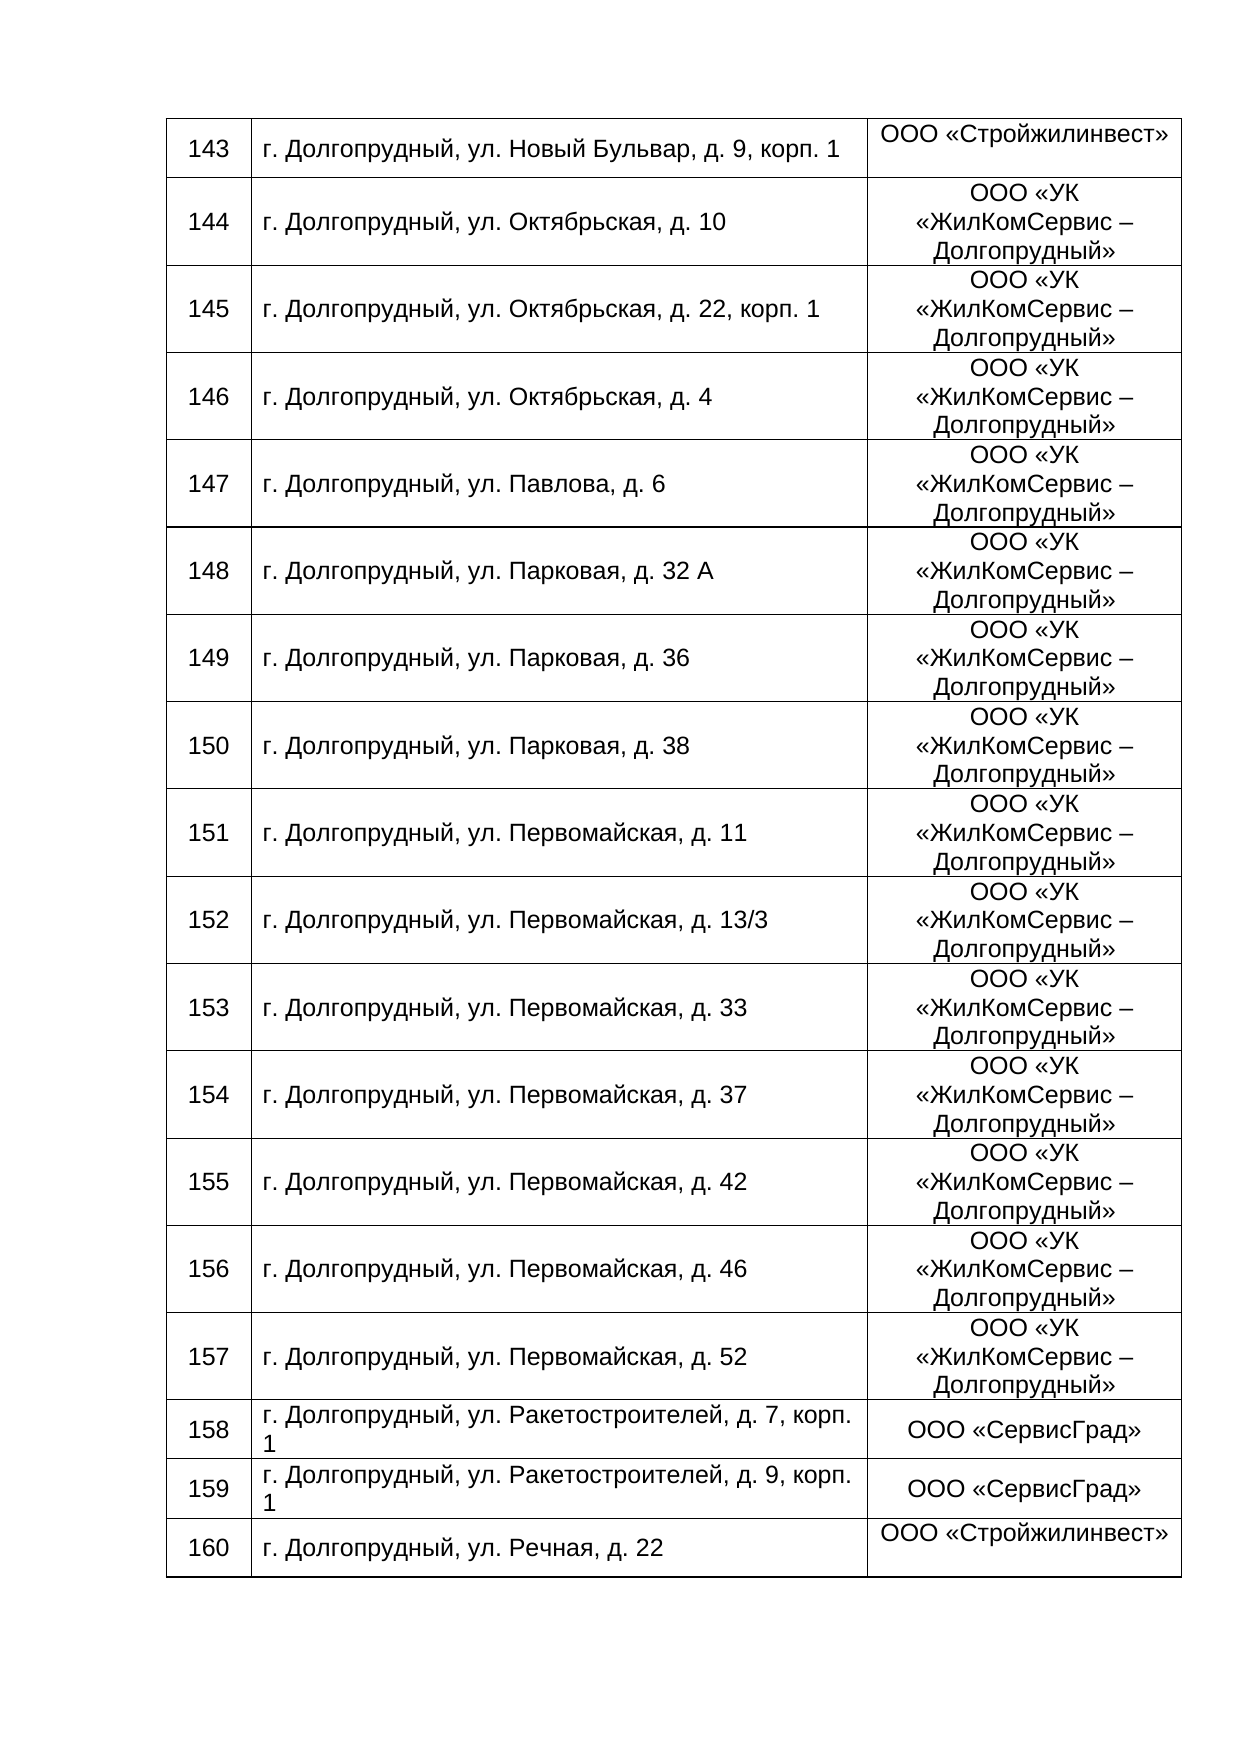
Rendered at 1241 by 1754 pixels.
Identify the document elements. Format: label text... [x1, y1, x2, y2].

table_cell г. Долгопрудный, ул. Ракетостроителей, д. 9, корп. 1 [252, 1459, 867, 1517]
table_cell ООО «УК «ЖилКомСервис – Долгопрудный» [868, 1139, 1181, 1225]
table_cell г. Долгопрудный, ул. Павлова, д. 6 [252, 440, 867, 526]
table_cell г. Долгопрудный, ул. Первомайская, д. 46 [252, 1226, 867, 1312]
table_cell г. Долгопрудный, ул. Первомайская, д. 42 [252, 1139, 867, 1225]
table_cell 151 [167, 789, 251, 876]
table_cell г. Долгопрудный, ул. Парковая, д. 32 А [252, 528, 867, 614]
table_cell 159 [167, 1459, 251, 1517]
table_cell 148 [167, 528, 251, 614]
table_cell ООО «УК «ЖилКомСервис – Долгопрудный» [868, 440, 1181, 526]
table_cell г. Долгопрудный, ул. Новый Бульвар, д. 9, корп. 1 [252, 119, 867, 177]
table_cell г. Долгопрудный, ул. Первомайская, д. 33 [252, 964, 867, 1050]
table_cell г. Долгопрудный, ул. Ракетостроителей, д. 7, корп. 1 [252, 1400, 867, 1458]
table_cell ООО «УК «ЖилКомСервис – Долгопрудный» [868, 789, 1181, 876]
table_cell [868, 1519, 1181, 1576]
table_cell 145 [167, 266, 251, 352]
table_cell 157 [167, 1313, 251, 1399]
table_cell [868, 119, 1181, 177]
table_cell 144 [167, 178, 251, 264]
table_cell 160 [167, 1519, 251, 1576]
table_cell ООО «УК «ЖилКомСервис – Долгопрудный» [868, 178, 1181, 264]
table_cell ООО «УК «ЖилКомСервис – Долгопрудный» [868, 1051, 1181, 1137]
table_cell ООО «УК «ЖилКомСервис – Долгопрудный» [868, 1226, 1181, 1312]
table_cell г. Долгопрудный, ул. Парковая, д. 38 [252, 702, 867, 788]
table_cell ООО «СервисГрад» [868, 1400, 1181, 1458]
table_cell 156 [167, 1226, 251, 1312]
table_cell ООО «УК «ЖилКомСервис – Долгопрудный» [868, 964, 1181, 1050]
table_cell 158 [167, 1400, 251, 1458]
table_cell г. Долгопрудный, ул. Речная, д. 22 [252, 1519, 867, 1576]
table_cell 150 [167, 702, 251, 788]
table_cell г. Долгопрудный, ул. Октябрьская, д. 4 [252, 353, 867, 439]
table_cell ООО «УК «ЖилКомСервис – Долгопрудный» [868, 353, 1181, 439]
table_cell г. Долгопрудный, ул. Октябрьская, д. 10 [252, 178, 867, 264]
table_cell ООО «УК «ЖилКомСервис – Долгопрудный» [868, 1313, 1181, 1399]
table_cell 147 [167, 440, 251, 526]
table_cell ООО «УК «ЖилКомСервис – Долгопрудный» [868, 528, 1181, 614]
table_cell 153 [167, 964, 251, 1050]
table_cell 143 [167, 119, 251, 177]
table_cell 152 [167, 877, 251, 963]
table_cell г. Долгопрудный, ул. Первомайская, д. 52 [252, 1313, 867, 1399]
table_cell 149 [167, 615, 251, 701]
table_cell г. Долгопрудный, ул. Октябрьская, д. 22, корп. 1 [252, 266, 867, 352]
table_cell ООО «УК «ЖилКомСервис – Долгопрудный» [868, 702, 1181, 788]
table_cell ООО «СервисГрад» [868, 1459, 1181, 1517]
table_cell г. Долгопрудный, ул. Первомайская, д. 13/3 [252, 877, 867, 963]
table_cell ООО «УК «ЖилКомСервис – Долгопрудный» [868, 877, 1181, 963]
table_cell г. Долгопрудный, ул. Парковая, д. 36 [252, 615, 867, 701]
table_cell г. Долгопрудный, ул. Первомайская, д. 37 [252, 1051, 867, 1137]
table_cell 155 [167, 1139, 251, 1225]
table_cell ООО «УК «ЖилКомСервис – Долгопрудный» [868, 615, 1181, 701]
table_cell 154 [167, 1051, 251, 1137]
table_cell ООО «УК «ЖилКомСервис – Долгопрудный» [868, 266, 1181, 352]
table_cell 146 [167, 353, 251, 439]
table_cell г. Долгопрудный, ул. Первомайская, д. 11 [252, 789, 867, 876]
